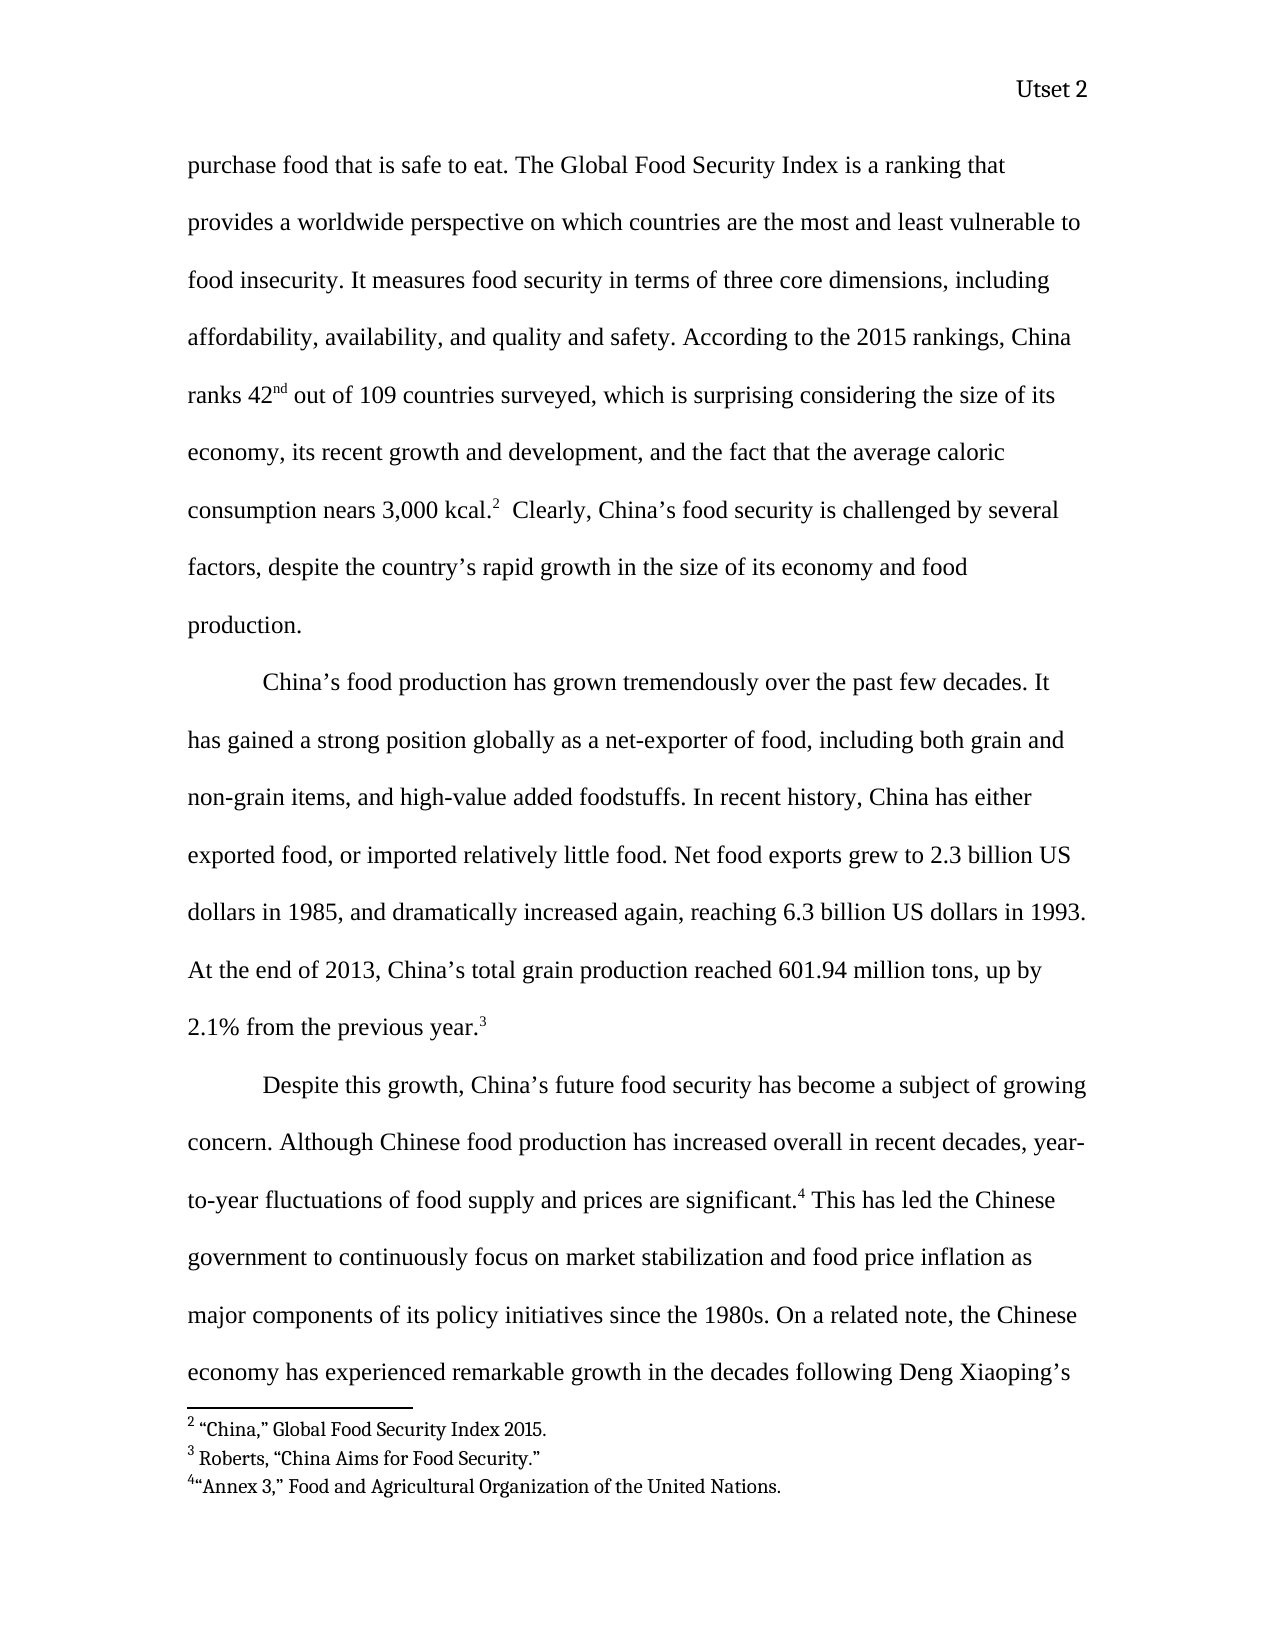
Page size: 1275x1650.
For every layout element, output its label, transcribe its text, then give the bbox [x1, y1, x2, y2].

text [187, 1070, 1087, 1386]
text China’s food production has grown tremendously over the past few decades. It has gained a strong position globally as a net-exporter of food, including both grain and non-grain items, and high-value added foodstuffs. In recent history, China has either exported food, or imported relatively little food. Net food exports grew to 2.3 billion US dollars in 1985, and dramatically increased again, reaching 6.3 billion US dollars in 1993. At the end of 2013, China’s total grain production reached 601.94 million tons, up by 2.1% from the previous year. [187, 667, 1087, 1041]
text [187, 150, 1087, 639]
